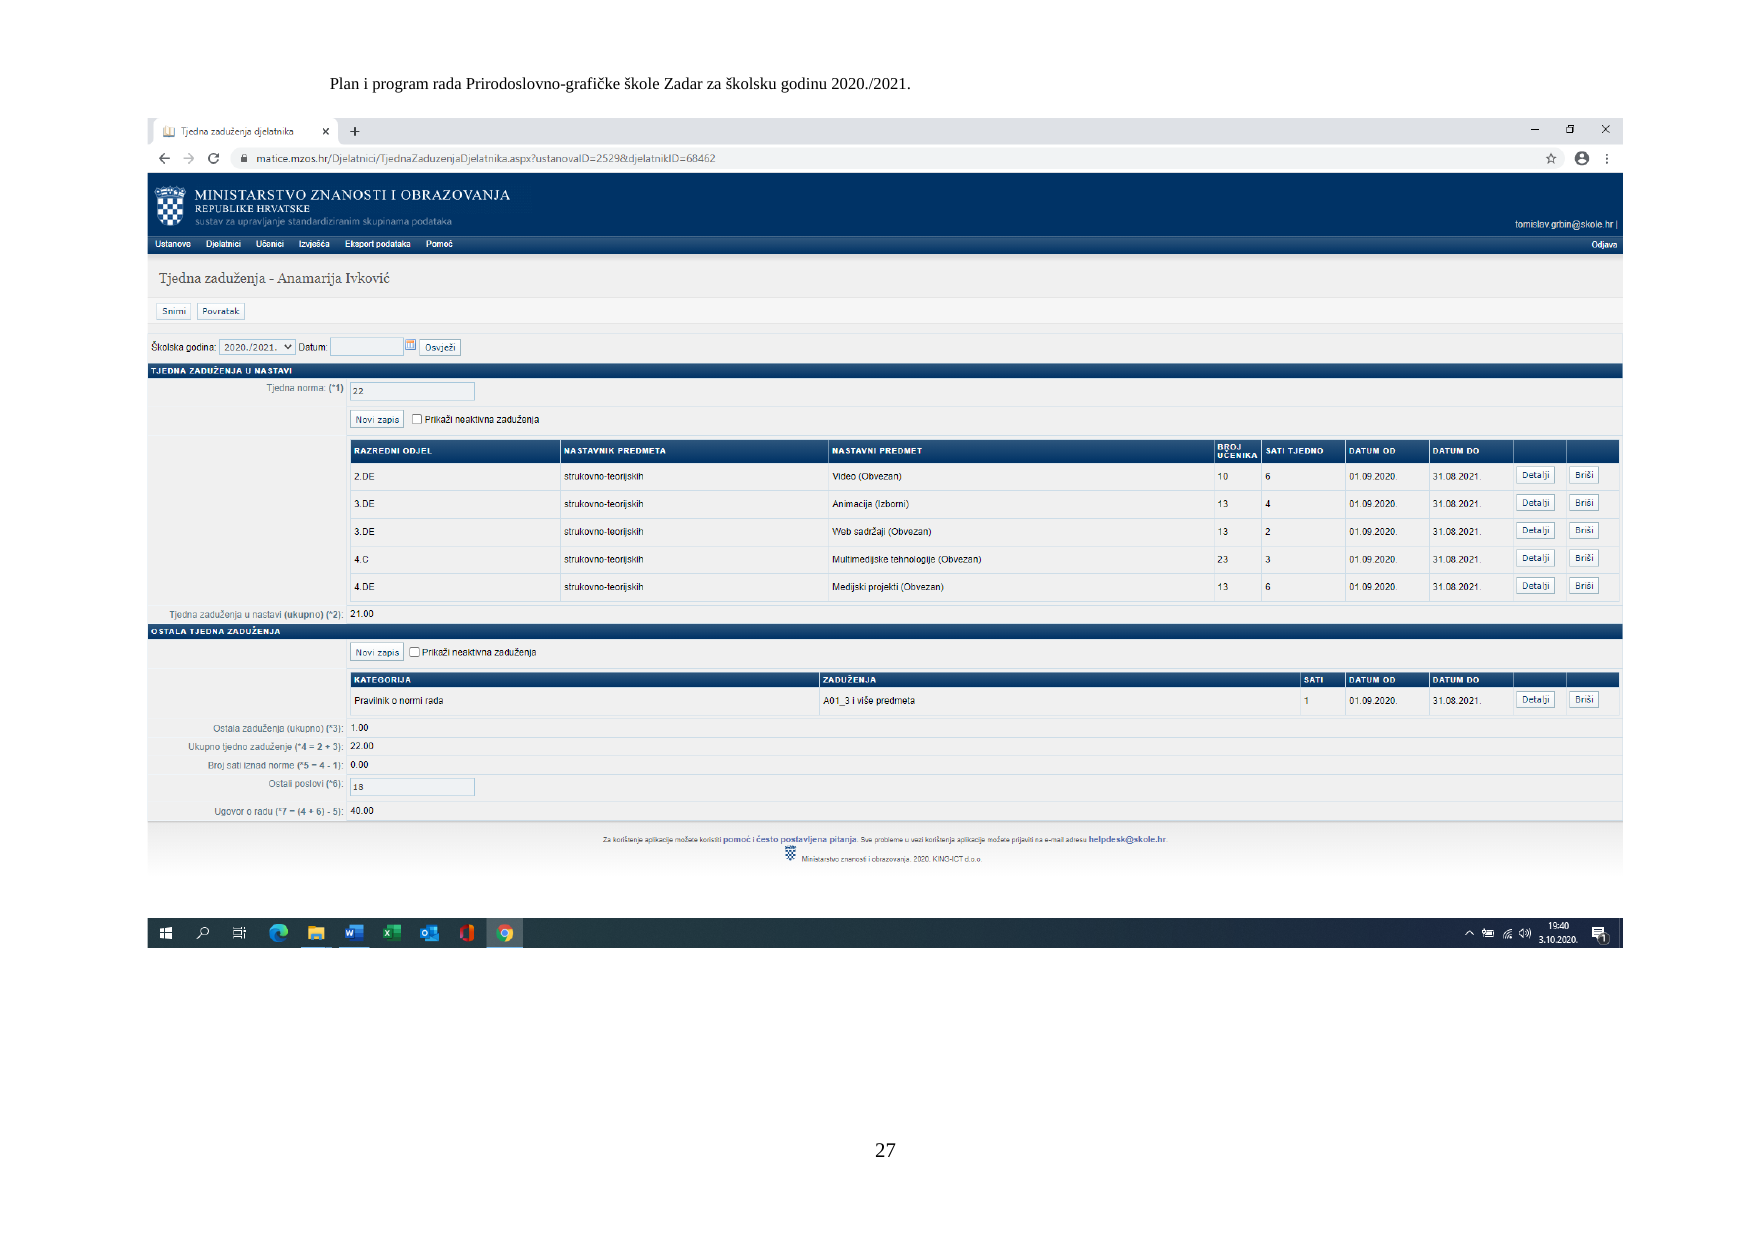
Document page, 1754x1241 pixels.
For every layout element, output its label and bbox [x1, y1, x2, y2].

picture [147, 118, 1623, 948]
